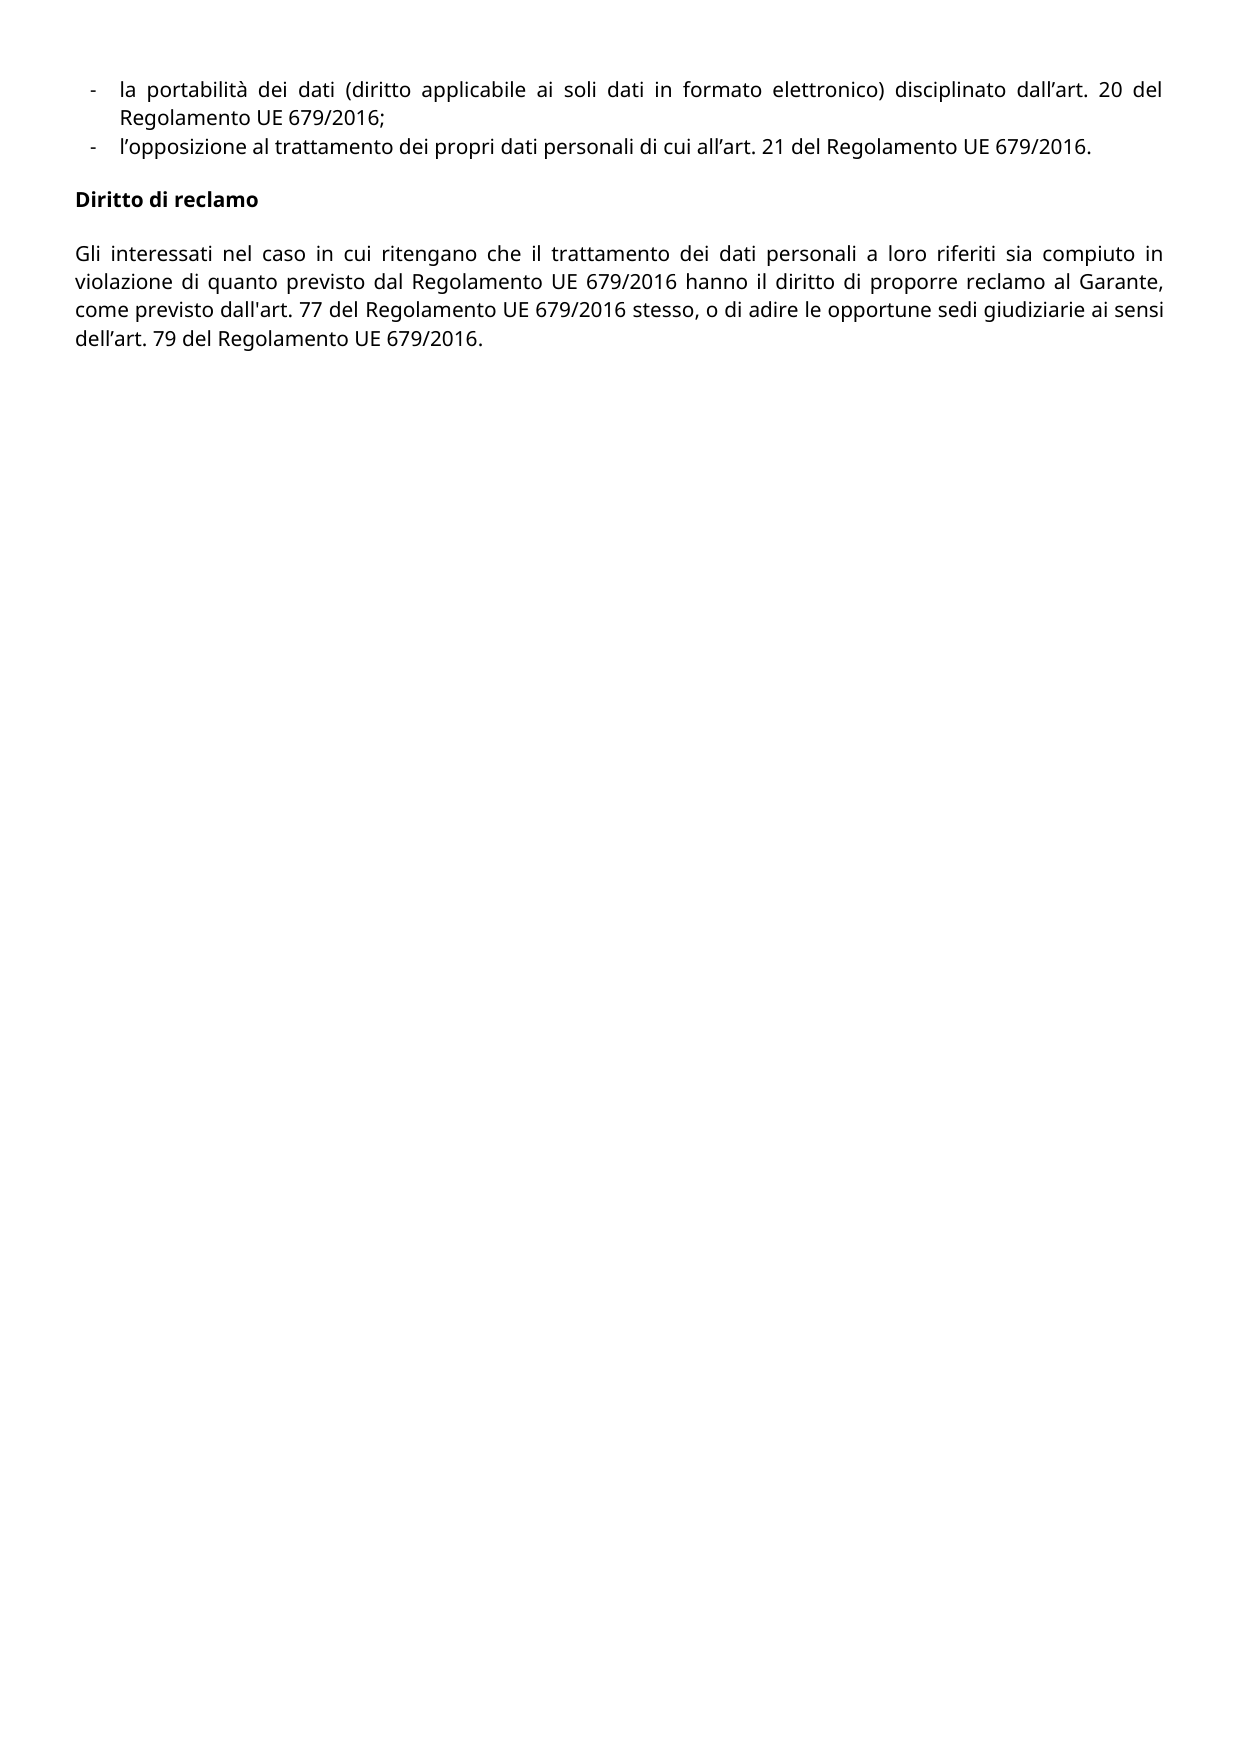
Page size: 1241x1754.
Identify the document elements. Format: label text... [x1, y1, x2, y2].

text Diritto di reclamo [75, 185, 1165, 214]
text Gli interessati nel caso in cui ritengano che il trattamento dei dati personali a loro riferiti sia compiuto in violazione di quanto previsto dal Regolamento UE 679/2016 hanno il diritto di proporre reclamo al Garante, come previsto dall'art. 77 del Regolamento UE 679/2016 stesso, o di adire le opportune sedi giudiziarie ai sensi dell’art. 79 del Regolamento UE 679/2016. [75, 239, 1165, 352]
list l’opposizione al trattamento dei propri dati personali di cui all’art. 21 del Regolamento UE 679/2016. [90, 132, 1165, 160]
list la portabilità dei dati (diritto applicabile ai soli dati in formato elettronico) disciplinato dall’art. 20 del Regolamento UE 679/2016; [90, 75, 1165, 132]
